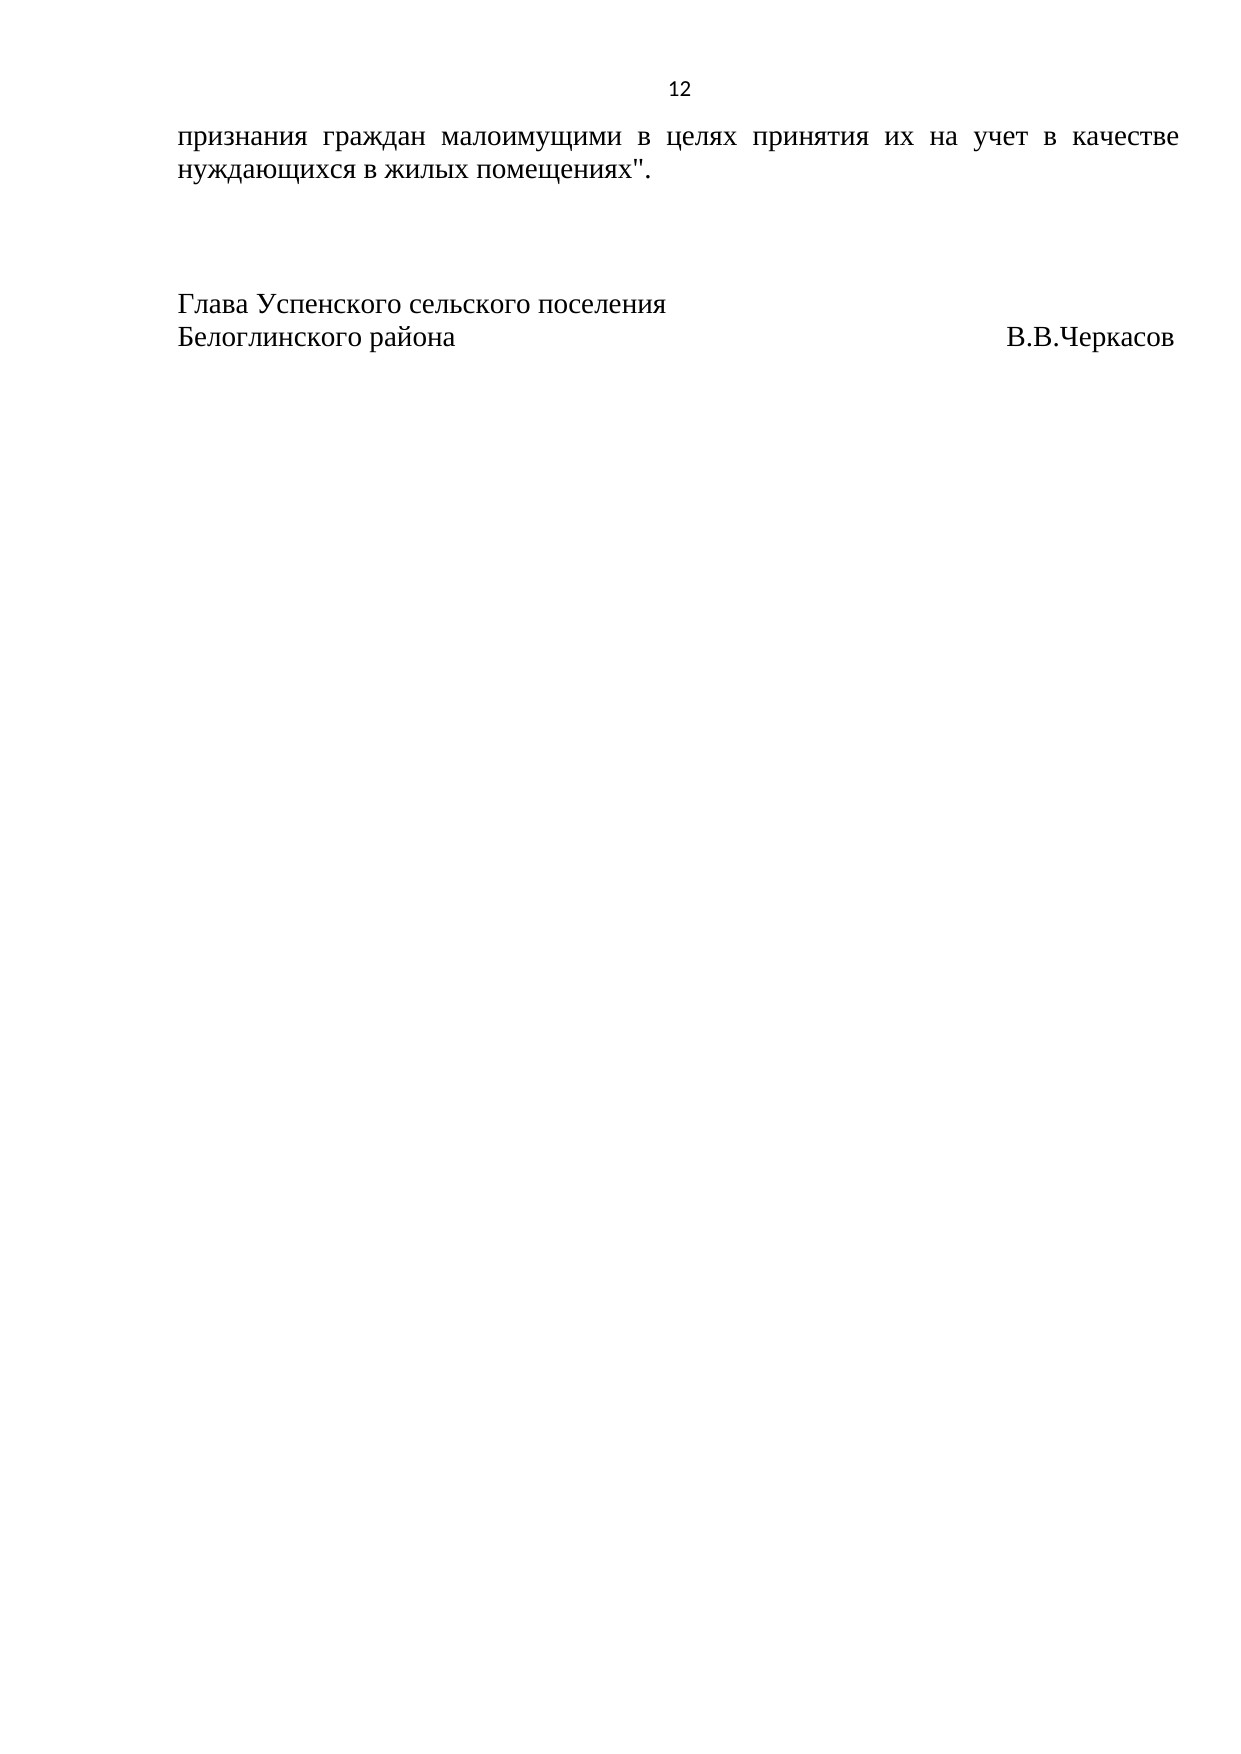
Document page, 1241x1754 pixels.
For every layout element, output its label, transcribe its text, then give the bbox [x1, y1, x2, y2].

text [177, 118, 1181, 185]
text Белоглинского района В.В.Черкасов [177, 319, 1181, 353]
text Глава Успенского сельского поселения [177, 286, 1181, 319]
